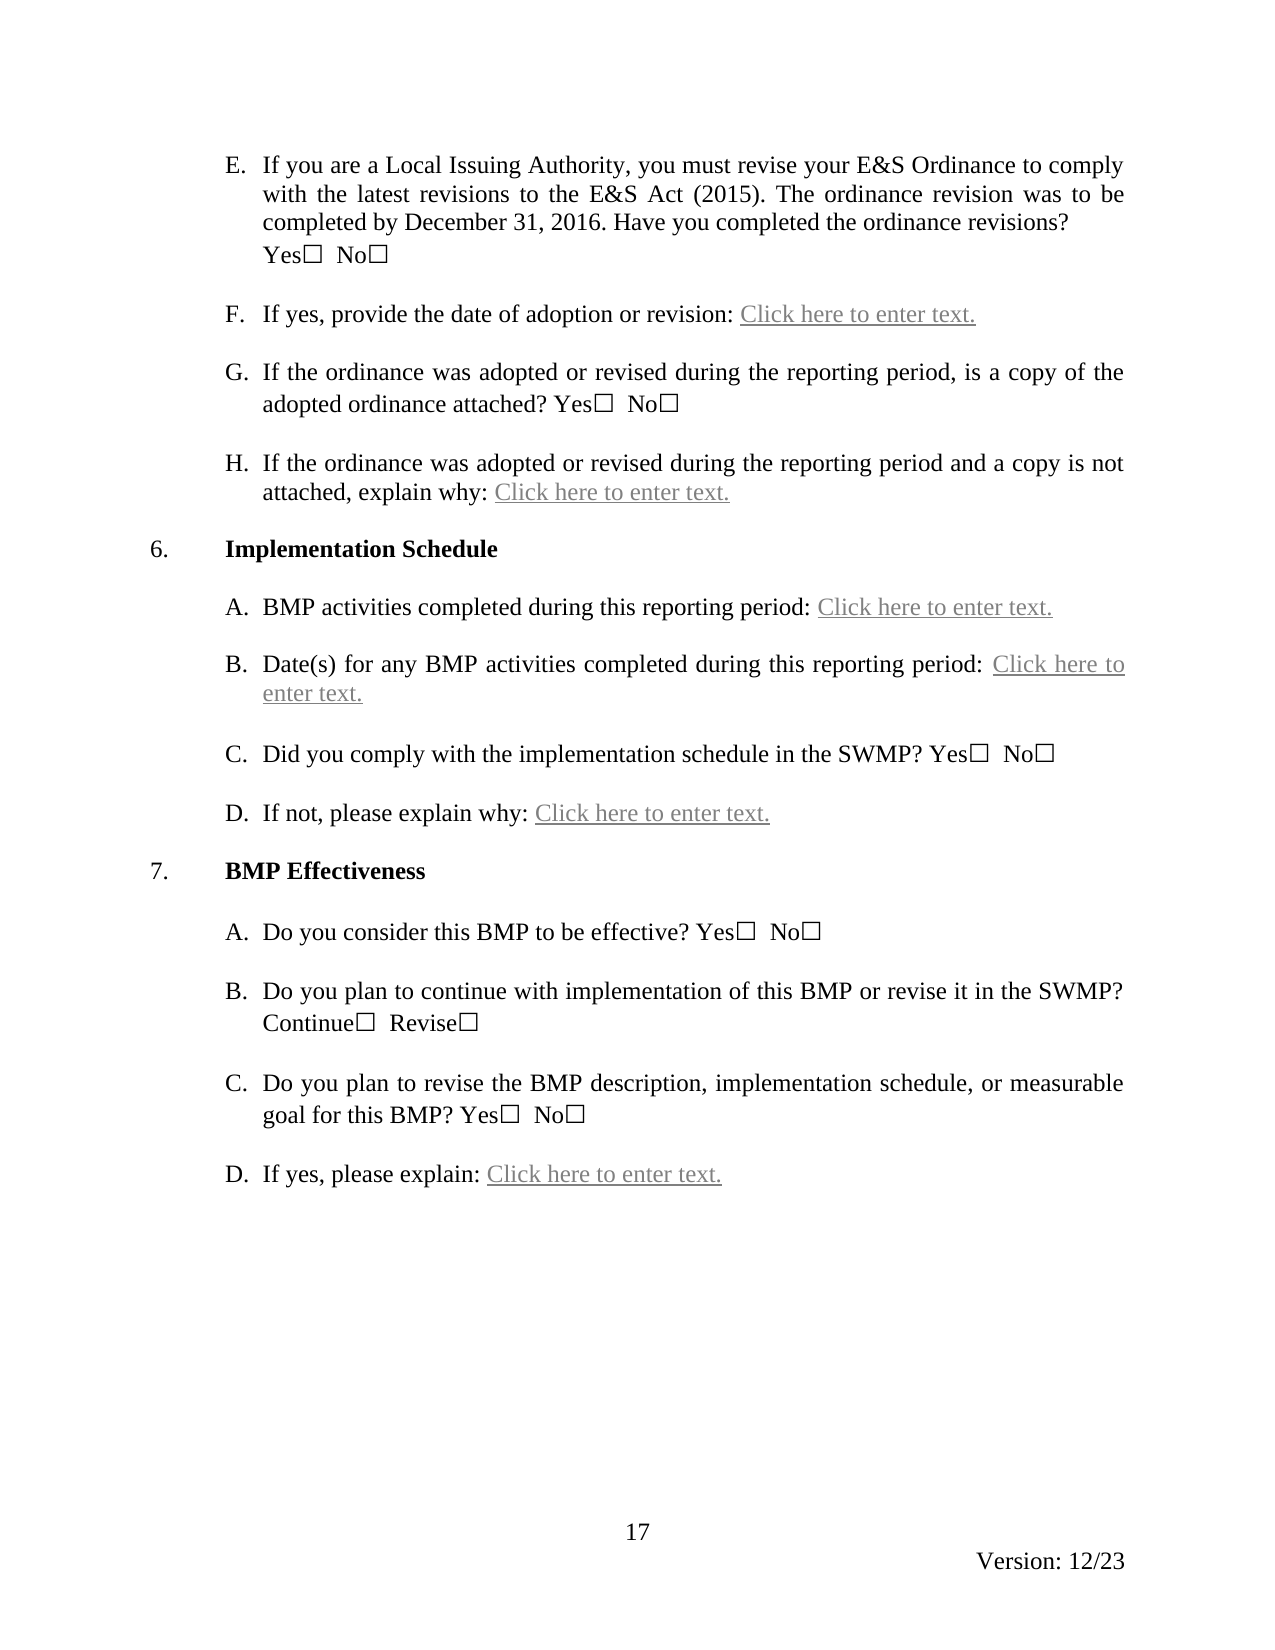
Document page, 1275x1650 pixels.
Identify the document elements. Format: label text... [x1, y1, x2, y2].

list Do you plan to revise the BMP description, implementation schedule, or measurable goal for this BMP? Yes No [225, 1068, 1125, 1131]
list If yes, please explain: [225, 1159, 1125, 1188]
text Yes No [262, 236, 1125, 270]
list If the ordinance was adopted or revised during the reporting period and a copy is not attached, explain why: [225, 448, 1125, 506]
list Do you plan to continue with implementation of this BMP or revise it in the SWMP? Continue Revise [225, 976, 1125, 1039]
text 6. Implementation Schedule [150, 534, 1125, 563]
list Do you consider this BMP to be effective? Yes No [225, 913, 1125, 947]
text 7. BMP Effectiveness [150, 856, 1125, 885]
list If you are a Local Issuing Authority, you must revise your E&S Ordinance to comply with the latest revisions to the E&S Act (2015). The ordinance revision was to be completed by December 31, 2016. Have you completed the ordinance revisions? [225, 150, 1125, 236]
list If yes, provide the date of adoption or revision: [225, 299, 1125, 328]
list Date(s) for any BMP activities completed during this reporting period: [225, 649, 1125, 707]
list If the ordinance was adopted or revised during the reporting period, is a copy of the adopted ordinance attached? Yes No [225, 357, 1125, 419]
list If not, please explain why: [225, 798, 1125, 827]
list Did you comply with the implementation schedule in the SWMP? Yes No [225, 736, 1125, 770]
list BMP activities completed during this reporting period: [225, 592, 1125, 621]
